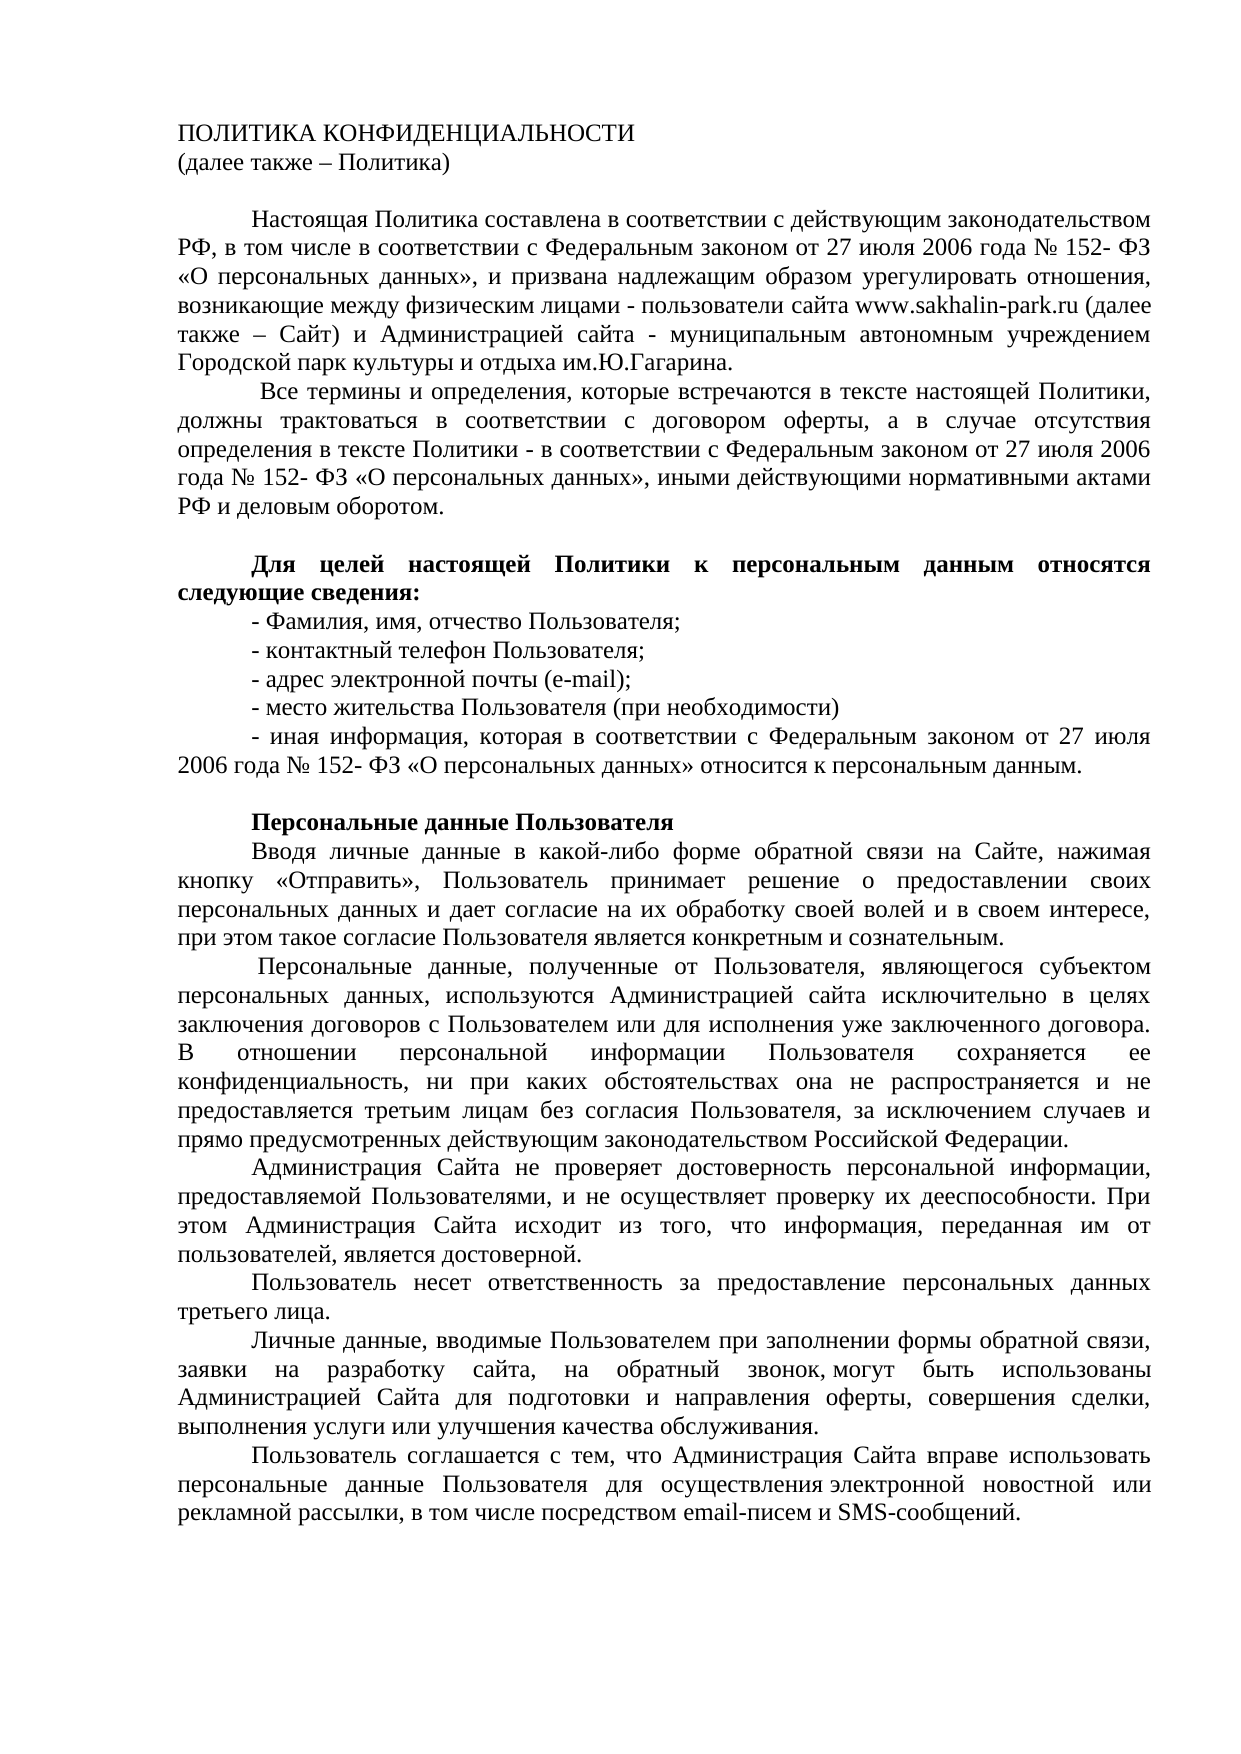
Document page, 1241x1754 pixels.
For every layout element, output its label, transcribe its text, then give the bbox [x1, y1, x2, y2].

text - адрес электронной почты (e-mail); [177, 664, 1152, 692]
text Персональные данные, полученные от Пользователя, являющегося субъектом персональных данных, используются Администрацией сайта исключительно в целях заключения договоров с Пользователем или для исполнения уже заключенного договора. В отношении персональной информации Пользователя сохраняется ее конфиденциальность, ни при каких обстоятельствах она не распространяется и не предоставляется третьим лицам без согласия Пользователя, за исключением случаев и прямо предусмотренных действующим законодательством Российской Федерации. [177, 951, 1152, 1152]
text Персональные данные Пользователя [177, 807, 1152, 836]
text Пользователь несет ответственность за предоставление персональных данных третьего лица. [177, 1267, 1152, 1325]
text - Фамилия, имя, отчество Пользователя; [177, 606, 1152, 635]
text Все термины и определения, которые встречаются в тексте настоящей Политики, должны трактоваться в соответствии с договором оферты, а в случае отсутствия определения в тексте Политики - в соответствии с Федеральным законом от 27 июля 2006 года № 152- ФЗ «О персональных данных», иными действующими нормативными актами РФ и деловым оборотом. [177, 376, 1152, 520]
text Пользователь соглашается с тем, что Администрация Сайта вправе использовать персональные данные Пользователя для осуществления электронной новостной или рекламной рассылки, в том числе посредством email-писем и SMS-сообщений. [177, 1440, 1152, 1526]
text Настоящая Политика составлена в соответствии с действующим законодательством РФ, в том числе в соответствии с Федеральным законом от 27 июля 2006 года № 152- ФЗ «О персональных данных», и призвана надлежащим образом урегулировать отношения, возникающие между физическим лицами - пользователи cайта www.sakhalin-park.ru (далее также – Сайт) и Администрацией сайта - муниципальным автономным учреждением Городской парк культуры и отдыха им.Ю.Гагарина. [177, 204, 1152, 376]
text ПОЛИТИКА КОНФИДЕНЦИАЛЬНОСТИ [177, 118, 1152, 147]
text - контактный телефон Пользователя; [177, 635, 1152, 664]
text Вводя личные данные в какой-либо форме обратной связи на Сайте, нажимая кнопку «Отправить», Пользователь принимает решение о предоставлении своих персональных данных и дает согласие на их обработку своей волей и в своем интересе, при этом такое согласие Пользователя является конкретным и сознательным. [177, 836, 1152, 951]
text Администрация Сайта не проверяет достоверность персональной информации, предоставляемой Пользователями, и не осуществляет проверку их дееспособности. При этом Администрация Сайта исходит из того, что информация, переданная им от пользователей, является достоверной. [177, 1152, 1152, 1267]
text Для целей настоящей Политики к персональным данным относятся следующие сведения: [177, 549, 1152, 606]
text Личные данные, вводимые Пользователем при заполнении формы обратной связи, заявки на разработку сайта, на обратный звонок, могут быть использованы Администрацией Сайта для подготовки и направления оферты, совершения сделки, выполнения услуги или улучшения качества обслуживания. [177, 1325, 1152, 1440]
text - место жительства Пользователя (при необходимости) [177, 692, 1152, 721]
text (далее также – Политика) [177, 147, 1152, 204]
text - иная информация, которая в соответствии с Федеральным законом от 27 июля 2006 года № 152- ФЗ «О персональных данных» относится к персональным данным. [177, 721, 1152, 779]
